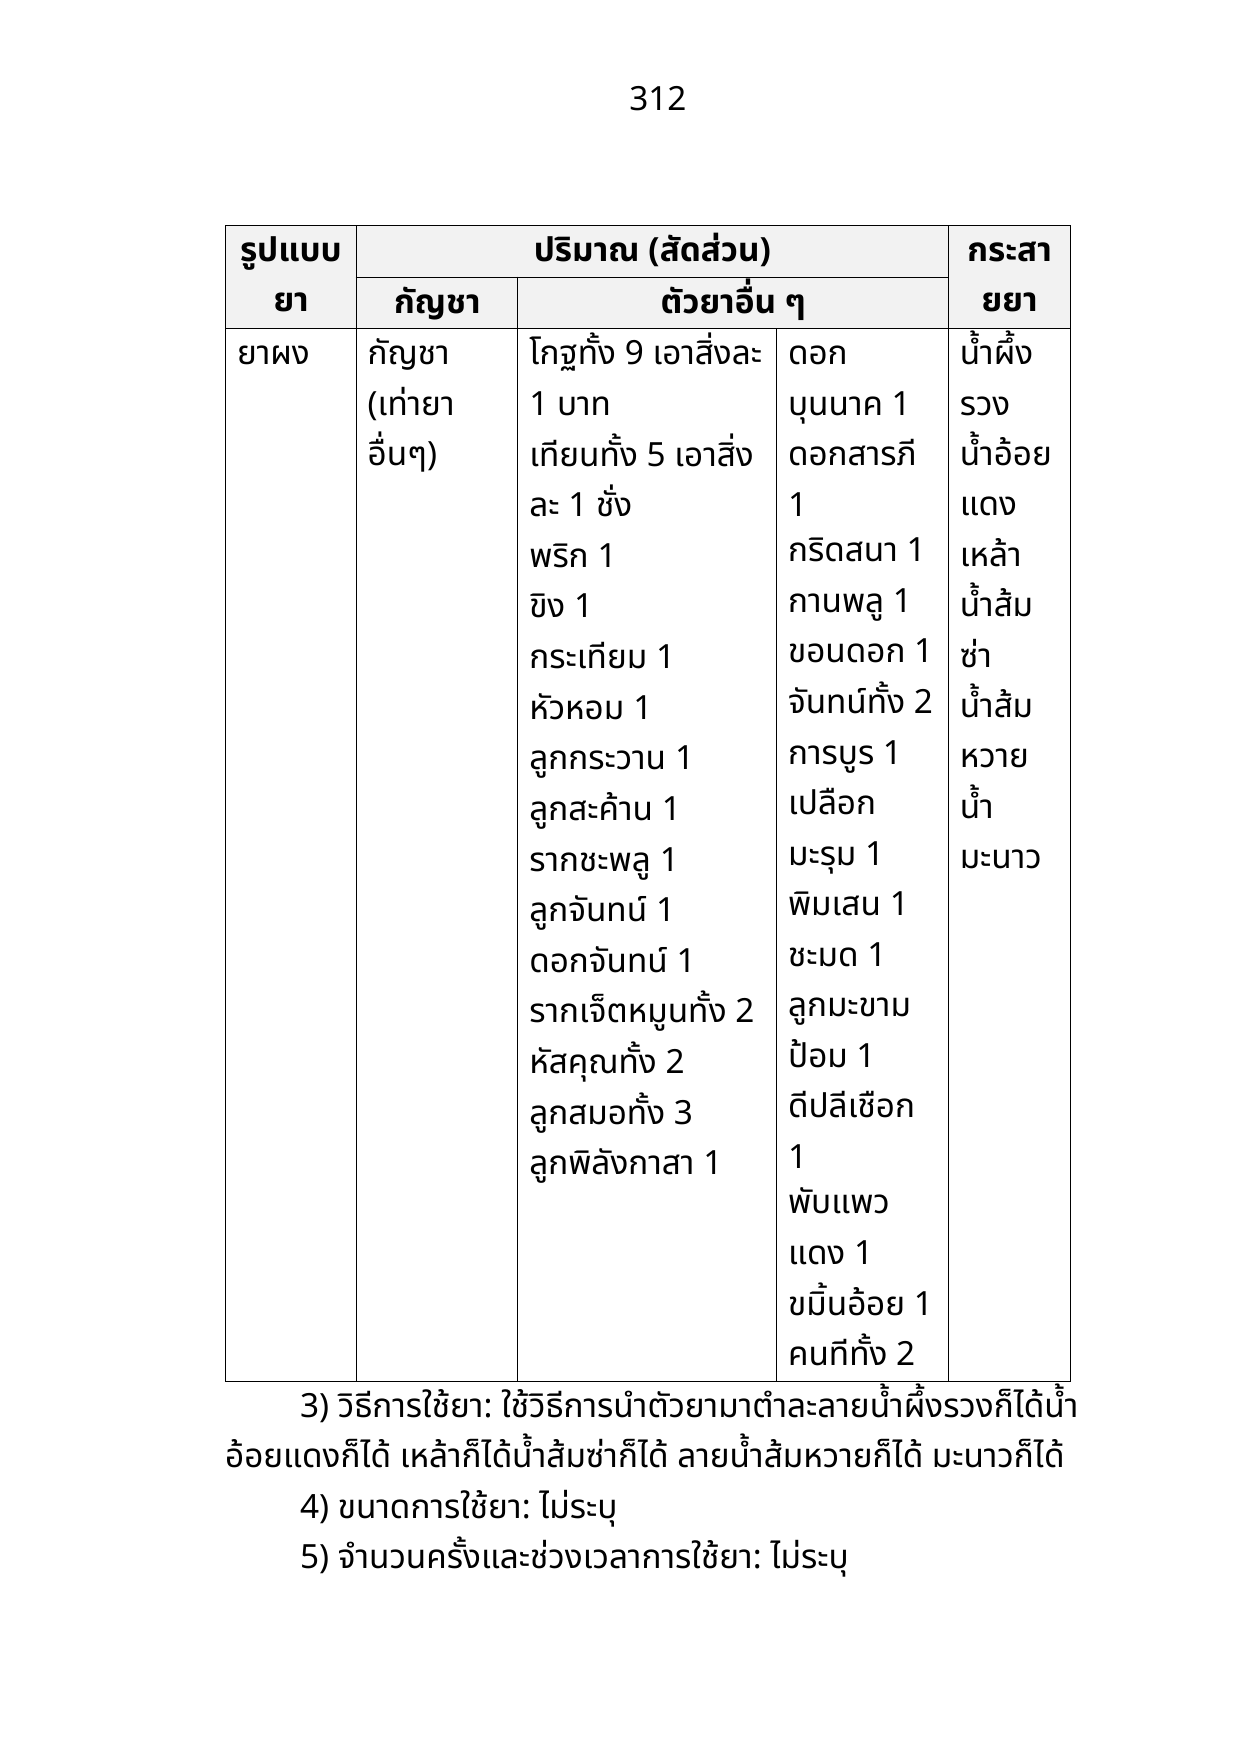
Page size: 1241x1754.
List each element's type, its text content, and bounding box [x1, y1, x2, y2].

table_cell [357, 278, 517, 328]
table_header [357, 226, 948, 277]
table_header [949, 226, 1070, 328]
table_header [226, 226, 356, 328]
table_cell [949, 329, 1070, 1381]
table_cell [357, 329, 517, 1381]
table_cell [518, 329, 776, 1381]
text 4) ขนาดการใช้ยา: ไม่ระบุ [225, 1483, 1090, 1533]
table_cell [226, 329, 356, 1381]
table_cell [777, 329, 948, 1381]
text 5) จำนวนครั้งและช่วงเวลาการใช้ยา: ไม่ระบุ [225, 1533, 1090, 1584]
text 3) วิธีการใช้ยา: ใช้วิธีการนำตัวยามาตำละลายน้ำผึ้งรวงก็ได้น้ำอ้อยแดงก็ได้ เหล้าก็ได้น้ำส้มซ่าก็ได้ ลายน้ำส้มหวายก็ได้ มะนาวก็ได้ [225, 1382, 1090, 1483]
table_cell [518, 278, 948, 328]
